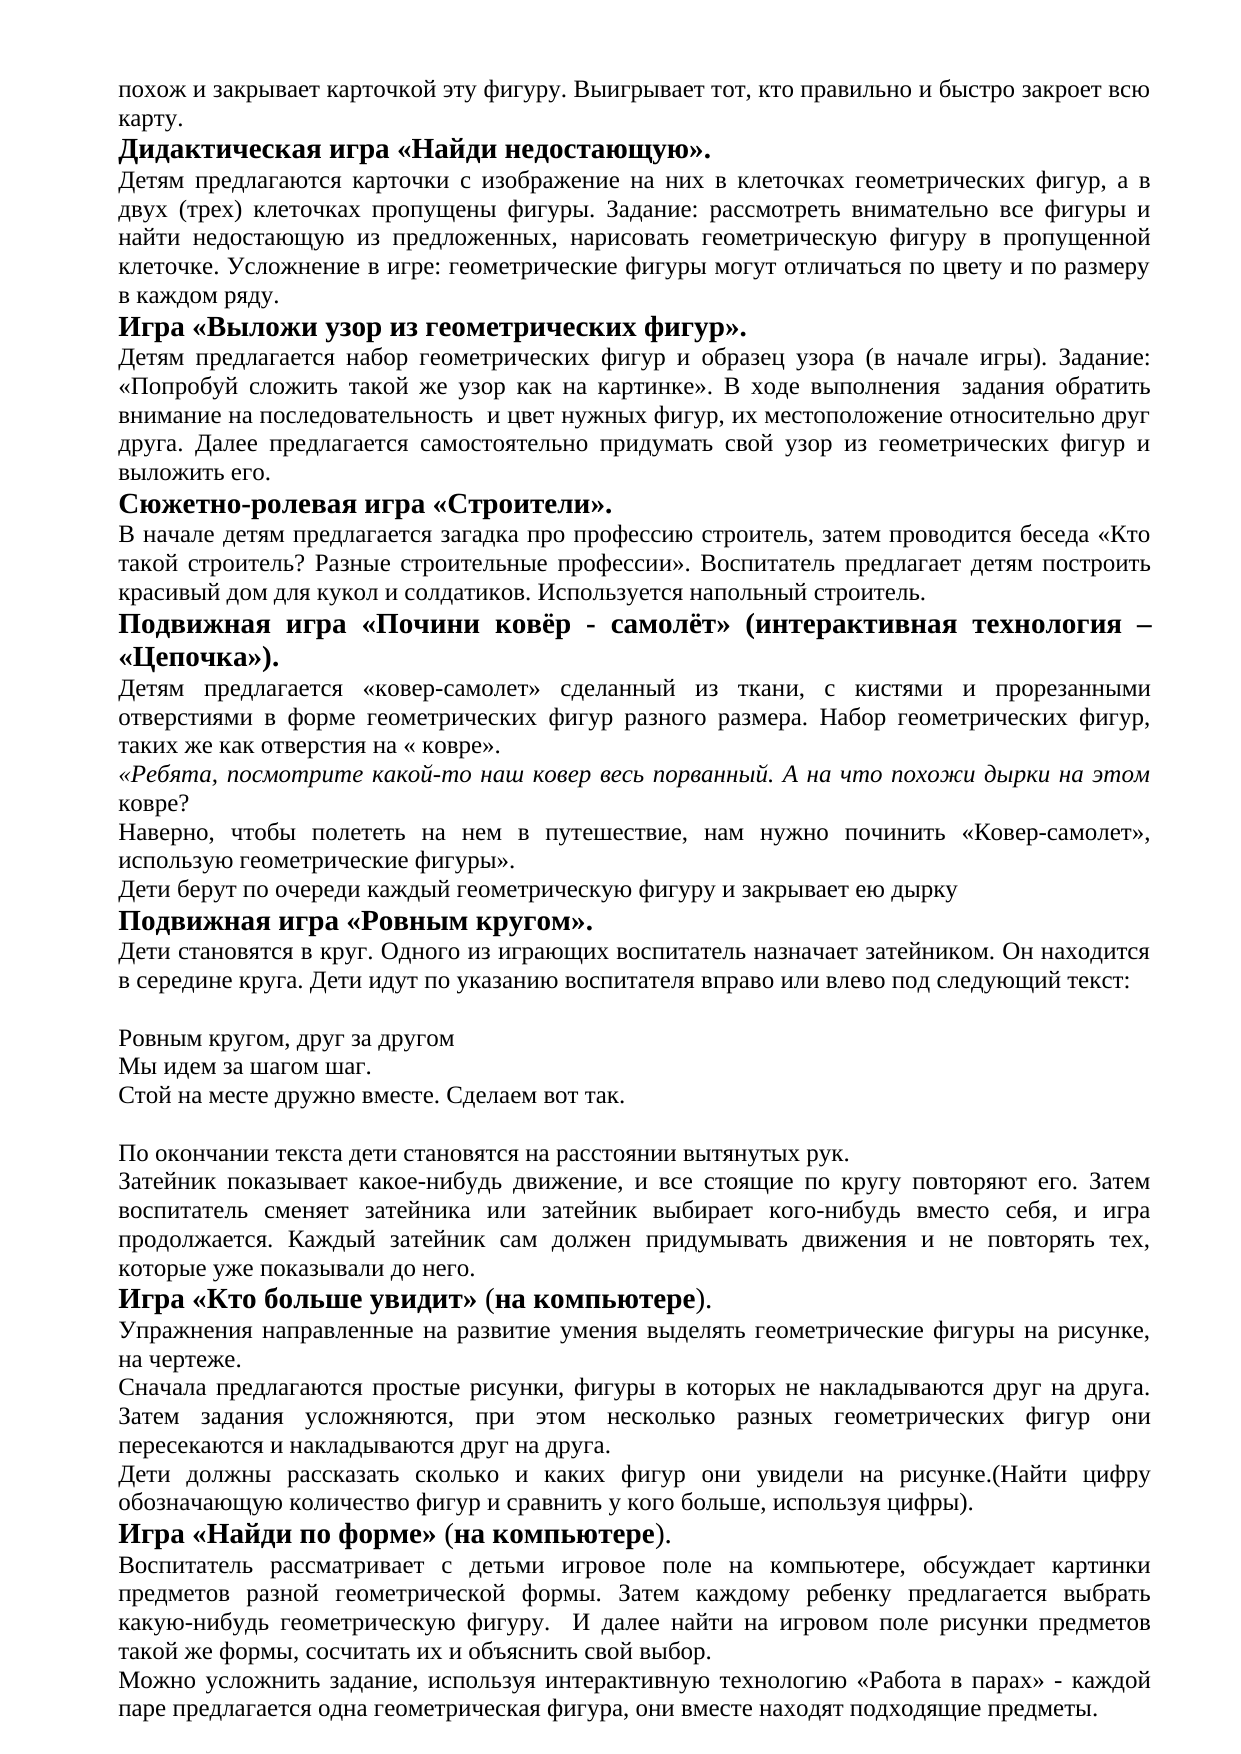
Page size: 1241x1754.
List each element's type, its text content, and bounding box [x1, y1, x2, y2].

list Ровным кругом, друг за другом [118, 1023, 1152, 1051]
list Затейник показывает какое-нибудь движение, и все стоящие по кругу повторяют его. Затем воспитатель сменяет затейника или затейник выбирает кого-нибудь вместо себя, и игра продолжается. Каждый затейник сам должен придумывать движения и не повторять тех, которые уже показывали до него. [118, 1166, 1152, 1281]
list Игра «Кто больше увидит» (на компьютере). [118, 1281, 1152, 1315]
list В начале детям предлагается загадка про профессию строитель, затем проводится беседа «Кто такой строитель? Разные строительные профессии». Воспитатель предлагает детям построить красивый дом для кукол и солдатиков. Используется напольный строитель. [118, 519, 1152, 606]
list Можно усложнить задание, используя интерактивную технологию «Работа в парах» - каждой паре предлагается одна геометрическая фигура, они вместе находят подходящие предметы. [118, 1665, 1152, 1722]
list Стой на месте дружно вместе. Сделаем вот так. [118, 1080, 1152, 1109]
list Воспитатель рассматривает с детьми игровое поле на компьютере, обсуждает картинки предметов разной геометрической формы. Затем каждому ребенку предлагается выбрать какую-нибудь геометрическую фигуру. И далее найти на игровом поле рисунки предметов такой же формы, сосчитать их и объяснить свой выбор. [118, 1550, 1152, 1665]
list Детям предлагается набор геометрических фигур и образец узора (в начале игры). Задание: «Попробуй сложить такой же узор как на картинке». В ходе выполнения задания обратить внимание на последовательность и цвет нужных фигур, их местоположение относительно друг друга. Далее предлагается самостоятельно придумать свой узор из геометрических фигур и выложить его. [118, 342, 1152, 486]
list Сначала предлагаются простые рисунки, фигуры в которых не накладываются друг на друга. Затем задания усложняются, при этом несколько разных геометрических фигур они пересекаются и накладываются друг на друга. [118, 1372, 1152, 1459]
list Игра «Найди по форме» (на компьютере). [118, 1516, 1152, 1550]
list Детям предлагается «ковер-самолет» сделанный из ткани, с кистями и прорезанными отверстиями в форме геометрических фигур разного размера. Набор геометрических фигур, таких же как отверстия на « ковре». [118, 673, 1152, 759]
list По окончании текста дети становятся на расстоянии вытянутых рук. [118, 1138, 1152, 1166]
list Подвижная игра «Почини ковёр - самолёт» (интерактивная технология – «Цепочка»). [118, 606, 1152, 673]
list «Ребята, посмотрите какой-то наш ковер весь порванный. А на что похожи дырки на этом ковре? [118, 759, 1152, 817]
list Наверно, чтобы полететь на нем в путешествие, нам нужно починить «Ковер-самолет», использую геометрические фигуры». [118, 817, 1152, 874]
list Дети должны рассказать сколько и каких фигур они увидели на рисунке.(Найти цифру обозначающую количество фигур и сравнить у кого больше, используя цифры). [118, 1459, 1152, 1516]
list Игра «Выложи узор из геометрических фигур». [118, 309, 1152, 342]
list Детям предлагаются карточки с изображение на них в клеточках геометрических фигур, а в двух (трех) клеточках пропущены фигуры. Задание: рассмотреть внимательно все фигуры и найти недостающую из предложенных, нарисовать геометрическую фигуру в пропущенной клеточке. Усложнение в игре: геометрические фигуры могут отличаться по цвету и по размеру в каждом ряду. [118, 165, 1152, 309]
list Дети становятся в круг. Одного из играющих воспитатель назначает затейником. Он находится в середине круга. Дети идут по указанию воспитателя вправо или влево под следующий текст: [118, 936, 1152, 994]
list Дети берут по очереди каждый геометрическую фигуру и закрывает ею дырку [118, 874, 1152, 903]
list Дидактическая игра «Найди недостающую». [118, 131, 1152, 165]
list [118, 74, 1152, 131]
list Упражнения направленные на развитие умения выделять геометрические фигуры на рисунке, на чертеже. [118, 1315, 1152, 1372]
list Мы идем за шагом шаг. [118, 1051, 1152, 1080]
list Подвижная игра «Ровным кругом». [118, 903, 1152, 936]
list Сюжетно-ролевая игра «Строители». [118, 486, 1152, 519]
